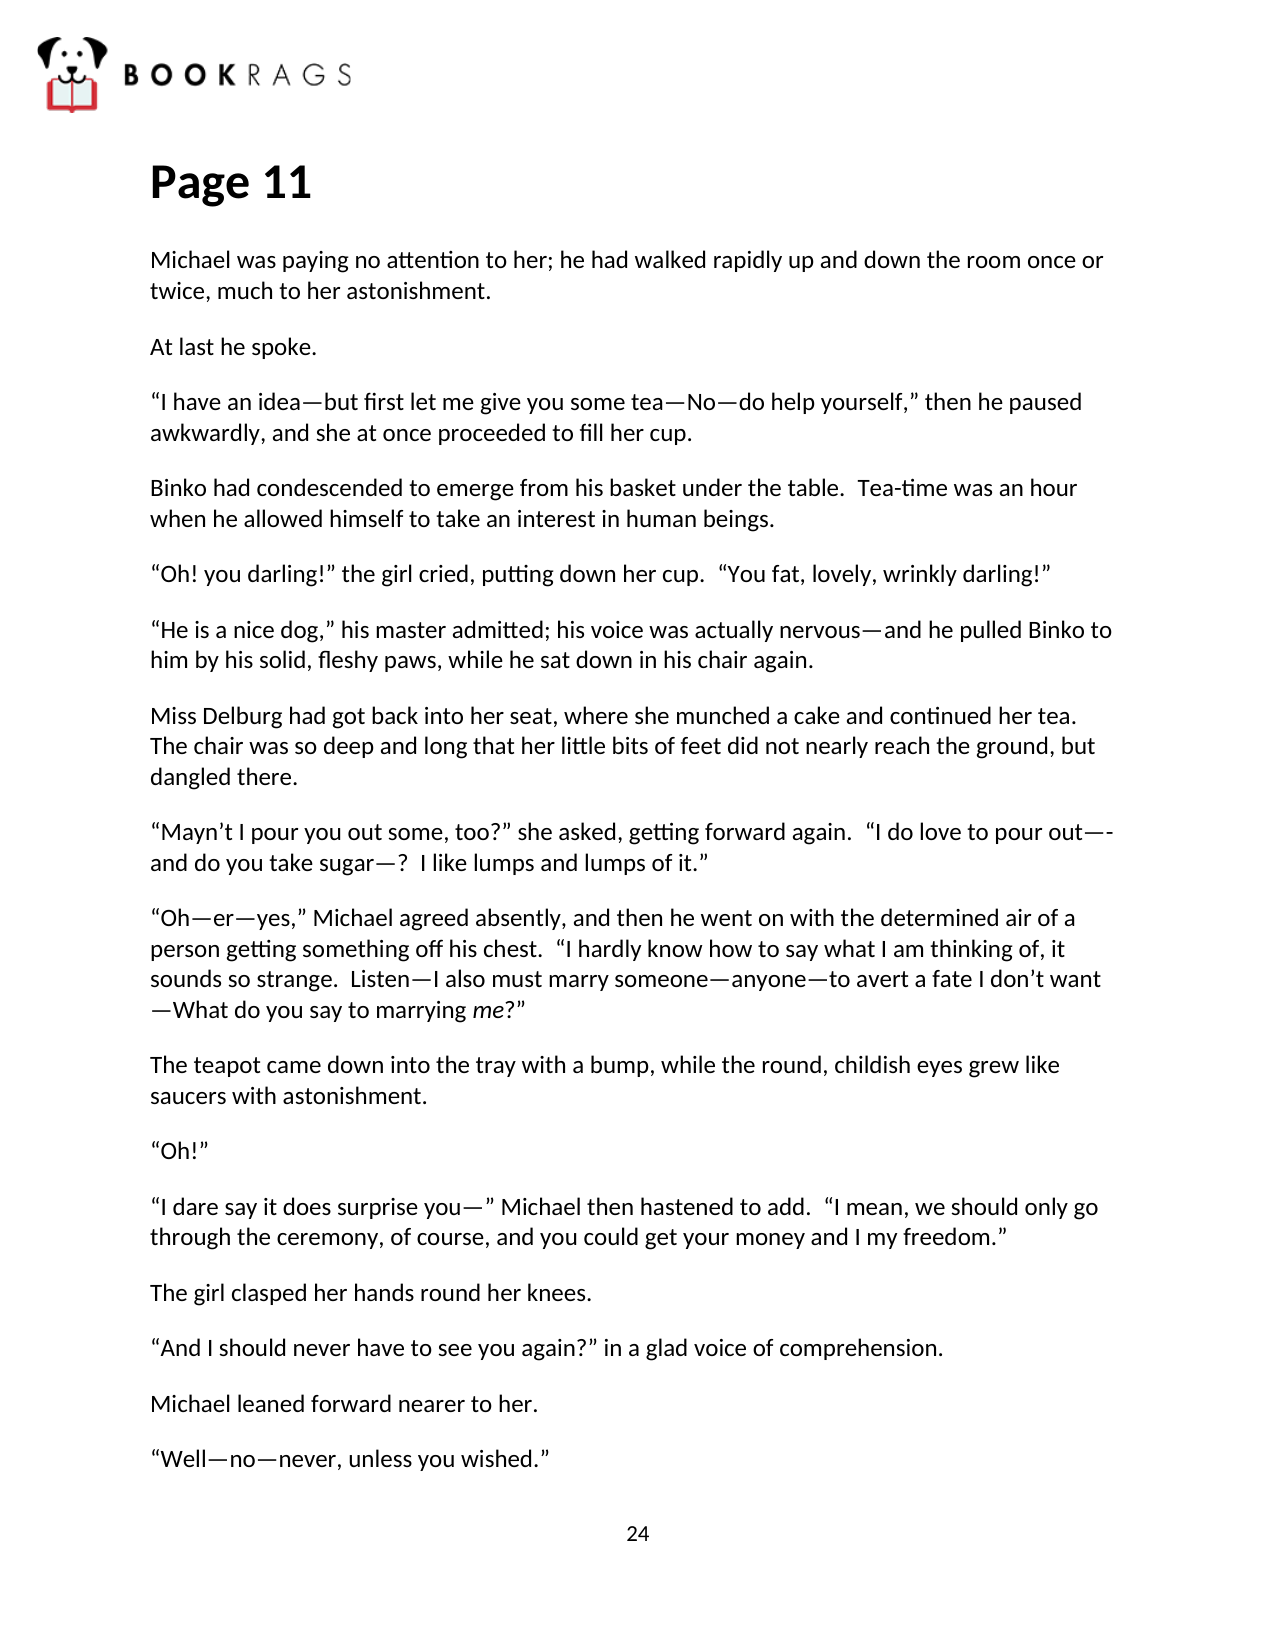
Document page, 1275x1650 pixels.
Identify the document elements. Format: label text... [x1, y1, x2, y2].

text Miss Delburg had got back into her seat, where she munched a cake and continued her tea. The chair was so deep and long that her little bits of feet did not nearly reach the ground, but dangled there. [150, 700, 1125, 791]
text At last he spoke. [150, 331, 1125, 361]
text “Oh—­er—­yes,” Michael agreed absently, and then he went on with the determined air of a person getting something off his chest. “I hardly know how to say what I am thinking of, it sounds so strange. Listen—­I also must marry someone—­anyone—­to avert a fate I don’t want—­What do you say to marrying me?” [150, 902, 1125, 1024]
text The girl clasped her hands round her knees. [150, 1277, 1125, 1308]
text “And I should never have to see you again?” in a glad voice of comprehension. [150, 1333, 1125, 1363]
text Michael leaned forward nearer to her. [150, 1388, 1125, 1419]
text Binko had condescended to emerge from his basket under the table. Tea-time was an hour when he allowed himself to take an interest in human beings. [150, 472, 1125, 533]
text “I have an idea—­but first let me give you some tea—­No—­do help yourself,” then he paused awkwardly, and she at once proceeded to fill her cup. [150, 386, 1125, 447]
text “Oh!” [150, 1136, 1125, 1166]
text “He is a nice dog,” his master admitted; his voice was actually nervous—­and he pulled Binko to him by his solid, fleshy paws, while he sat down in his chair again. [150, 614, 1125, 675]
text “I dare say it does surprise you—­” Michael then hastened to add. “I mean, we should only go through the ceremony, of course, and you could get your money and I my freedom.” [150, 1191, 1125, 1252]
text Michael was paying no attention to her; he had walked rapidly up and down the room once or twice, much to her astonishment. [150, 244, 1125, 306]
text Page 11 [150, 150, 1125, 211]
text “Well—­no—­never, unless you wished.” [150, 1444, 1125, 1474]
text The teapot came down into the tray with a bump, while the round, childish eyes grew like saucers with astonishment. [150, 1049, 1125, 1111]
picture [37, 37, 351, 113]
text “Mayn’t I pour you out some, too?” she asked, getting forward again. “I do love to pour out—­and do you take sugar—? I like lumps and lumps of it.” [150, 816, 1125, 877]
text “Oh! you darling!” the girl cried, putting down her cup. “You fat, lovely, wrinkly darling!” [150, 558, 1125, 589]
